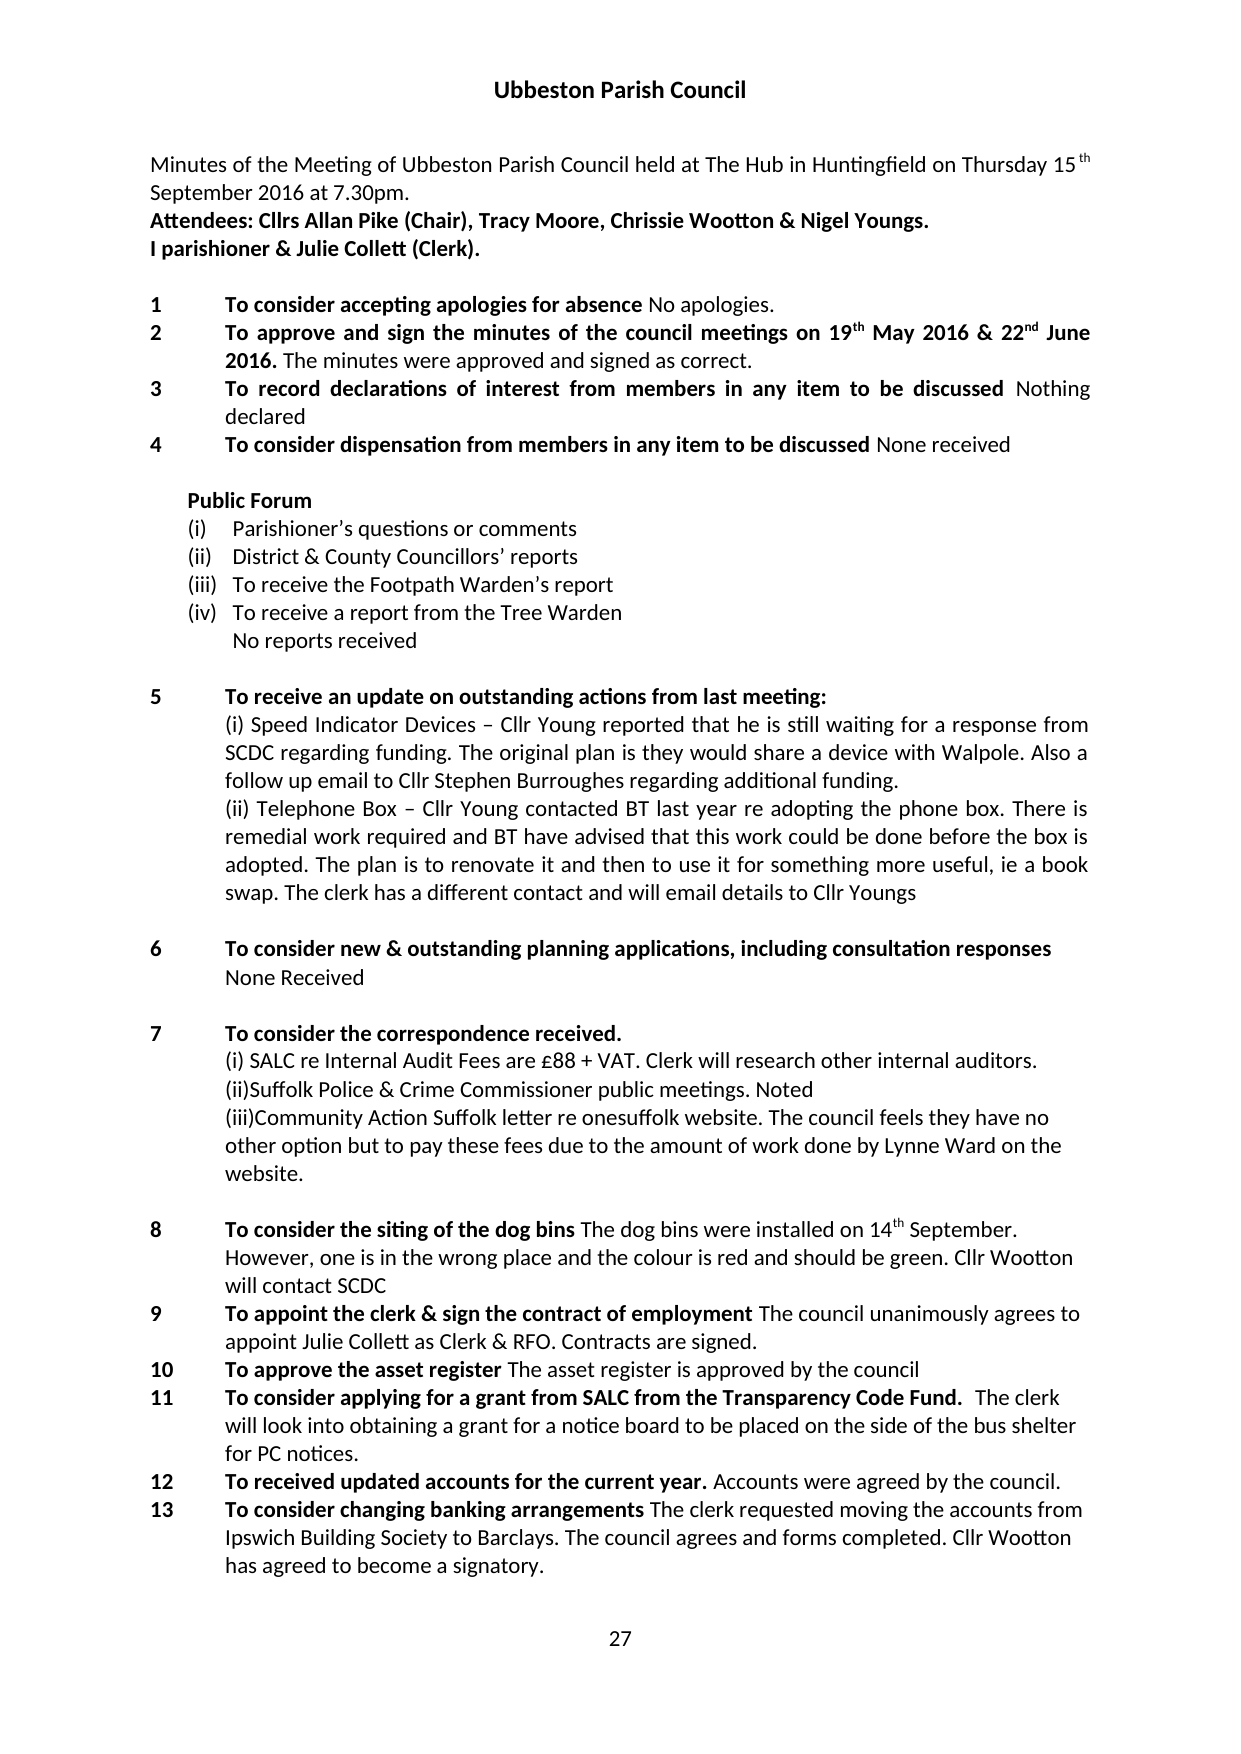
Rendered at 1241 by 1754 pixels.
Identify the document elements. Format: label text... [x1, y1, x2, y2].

list Parishioner’s questions or comments [187, 514, 1090, 542]
text Minutes of the Meeting of Ubbeston Parish Council held at The Hub in Huntingfield on Thursday 15th September 2016 at 7.30pm. [150, 150, 1090, 206]
text 13 To consider changing banking arrangements The clerk requested moving the accounts from Ipswich Building Society to Barclays. The council agrees and forms completed. Cllr Wootton has agreed to become a signatory. [150, 1495, 1090, 1579]
list To receive a report from the Tree Warden [187, 598, 1090, 626]
text Attendees: Cllrs Allan Pike (Chair), Tracy Moore, Chrissie Wootton & Nigel Youngs. [150, 206, 1090, 234]
text 4 To consider dispensation from members in any item to be discussed None received [150, 430, 1090, 458]
text 9 To appoint the clerk & sign the contract of employment The council unanimously agrees to appoint Julie Collett as Clerk & RFO. Contracts are signed. [150, 1299, 1090, 1355]
text I parishioner & Julie Collett (Clerk). [150, 234, 1090, 262]
text 3 To record declarations of interest from members in any item to be discussed Nothing declared [150, 374, 1090, 430]
text 11 To consider applying for a grant from SALC from the Transparency Code Fund. The clerk will look into obtaining a grant for a notice board to be placed on the side of the bus shelter for PC notices. [150, 1383, 1090, 1467]
text (i) Speed Indicator Devices – Cllr Young reported that he is still waiting for a response from SCDC regarding funding. The original plan is they would share a device with Walpole. Also a follow up email to Cllr Stephen Burroughes regarding additional funding. [225, 710, 1090, 794]
text Public Forum [150, 486, 1090, 514]
list District & County Councillors’ reports [187, 542, 1090, 570]
text No reports received [232, 626, 1090, 654]
text 1 To consider accepting apologies for absence No apologies. [150, 290, 1090, 318]
text (iii)Community Action Suffolk letter re onesuffolk website. The council feels they have no other option but to pay these fees due to the amount of work done by Lynne Ward on the website. [225, 1103, 1090, 1187]
text (ii) Telephone Box – Cllr Young contacted BT last year re adopting the phone box. There is remedial work required and BT have advised that this work could be done before the box is adopted. The plan is to renovate it and then to use it for something more useful, ie a book swap. The clerk has a different contact and will email details to Cllr Youngs [225, 794, 1090, 907]
text 6 To consider new & outstanding planning applications, including consultation responses [150, 934, 1090, 963]
text (i) SALC re Internal Audit Fees are £88 + VAT. Clerk will research other internal auditors. [150, 1047, 1090, 1075]
text 7 To consider the correspondence received. [150, 1019, 1090, 1047]
text 2 To approve and sign the minutes of the council meetings on 19th May 2016 & 22nd June 2016. The minutes were approved and signed as correct. [150, 318, 1090, 374]
list To receive the Footpath Warden’s report [187, 570, 1090, 598]
text 5 To receive an update on outstanding actions from last meeting: [150, 682, 1090, 710]
text (ii)Suffolk Police & Crime Commissioner public meetings. Noted [150, 1075, 1090, 1103]
text 8 To consider the siting of the dog bins The dog bins were installed on 14th September. However, one is in the wrong place and the colour is red and should be green. Cllr Wootton will contact SCDC [150, 1215, 1090, 1299]
text 10 To approve the asset register The asset register is approved by the council [150, 1355, 1090, 1383]
text 12 To received updated accounts for the current year. Accounts were agreed by the council. [150, 1467, 1090, 1495]
text None Received [150, 963, 1090, 991]
